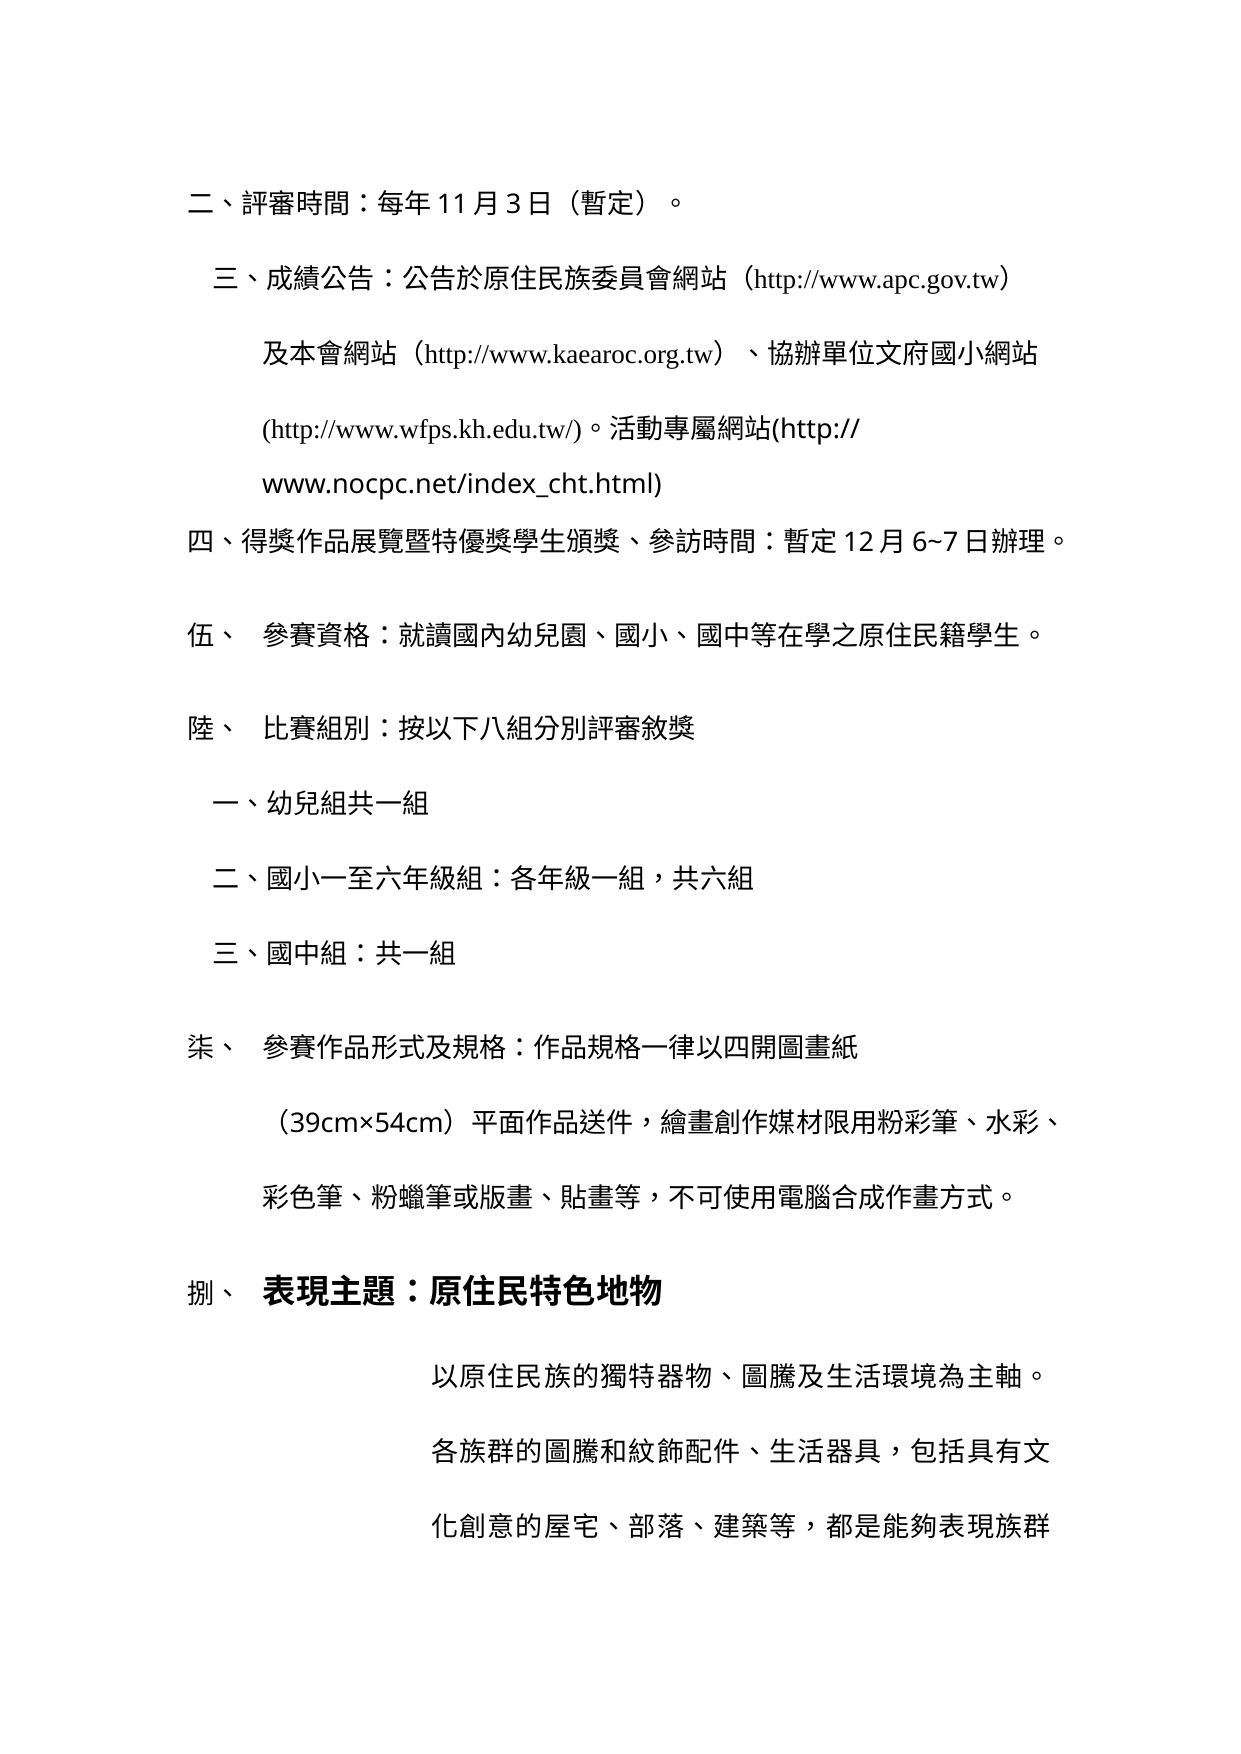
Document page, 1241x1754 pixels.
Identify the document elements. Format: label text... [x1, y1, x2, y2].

list 比賽組別：按以下八組分別評審敘獎 [187, 689, 1053, 764]
list 參賽資格：就讀國內幼兒園、國小、國中等在學之原住民籍學生。 [187, 596, 1053, 671]
list 評審時間：每年11月3日（暫定）。 [187, 164, 1053, 239]
list 成績公告：公告於原住民族委員會網站（http://www.apc.gov.tw）及本會網站（http://www.kaearoc.org.tw）、協辦單位文府國小網站(http://www.wfps.kh.edu.tw/)。活動專屬網站(http://www.nocpc.net/index_cht.html) [212, 239, 1053, 502]
list 參賽作品形式及規格：作品規格一律以四開圖畫紙（m×m）平面作品送件，繪畫創作媒材限用粉彩筆、水彩、彩色筆、粉蠟筆或版畫、貼畫等，不可使用電腦合成作畫方式。 [187, 1008, 1053, 1233]
list 國中組：共一組 [212, 914, 1053, 989]
list 國小一至六年級組：各年級一組，共六組 [212, 839, 1053, 914]
list 表現主題：原住民特色地物 [187, 1252, 1053, 1327]
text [431, 1337, 1053, 1562]
list 得獎作品展覽暨特優獎學生頒獎、參訪時間：暫定12月6~7日辦理。 [187, 502, 1053, 577]
list 幼兒組共一組 [212, 764, 1053, 839]
